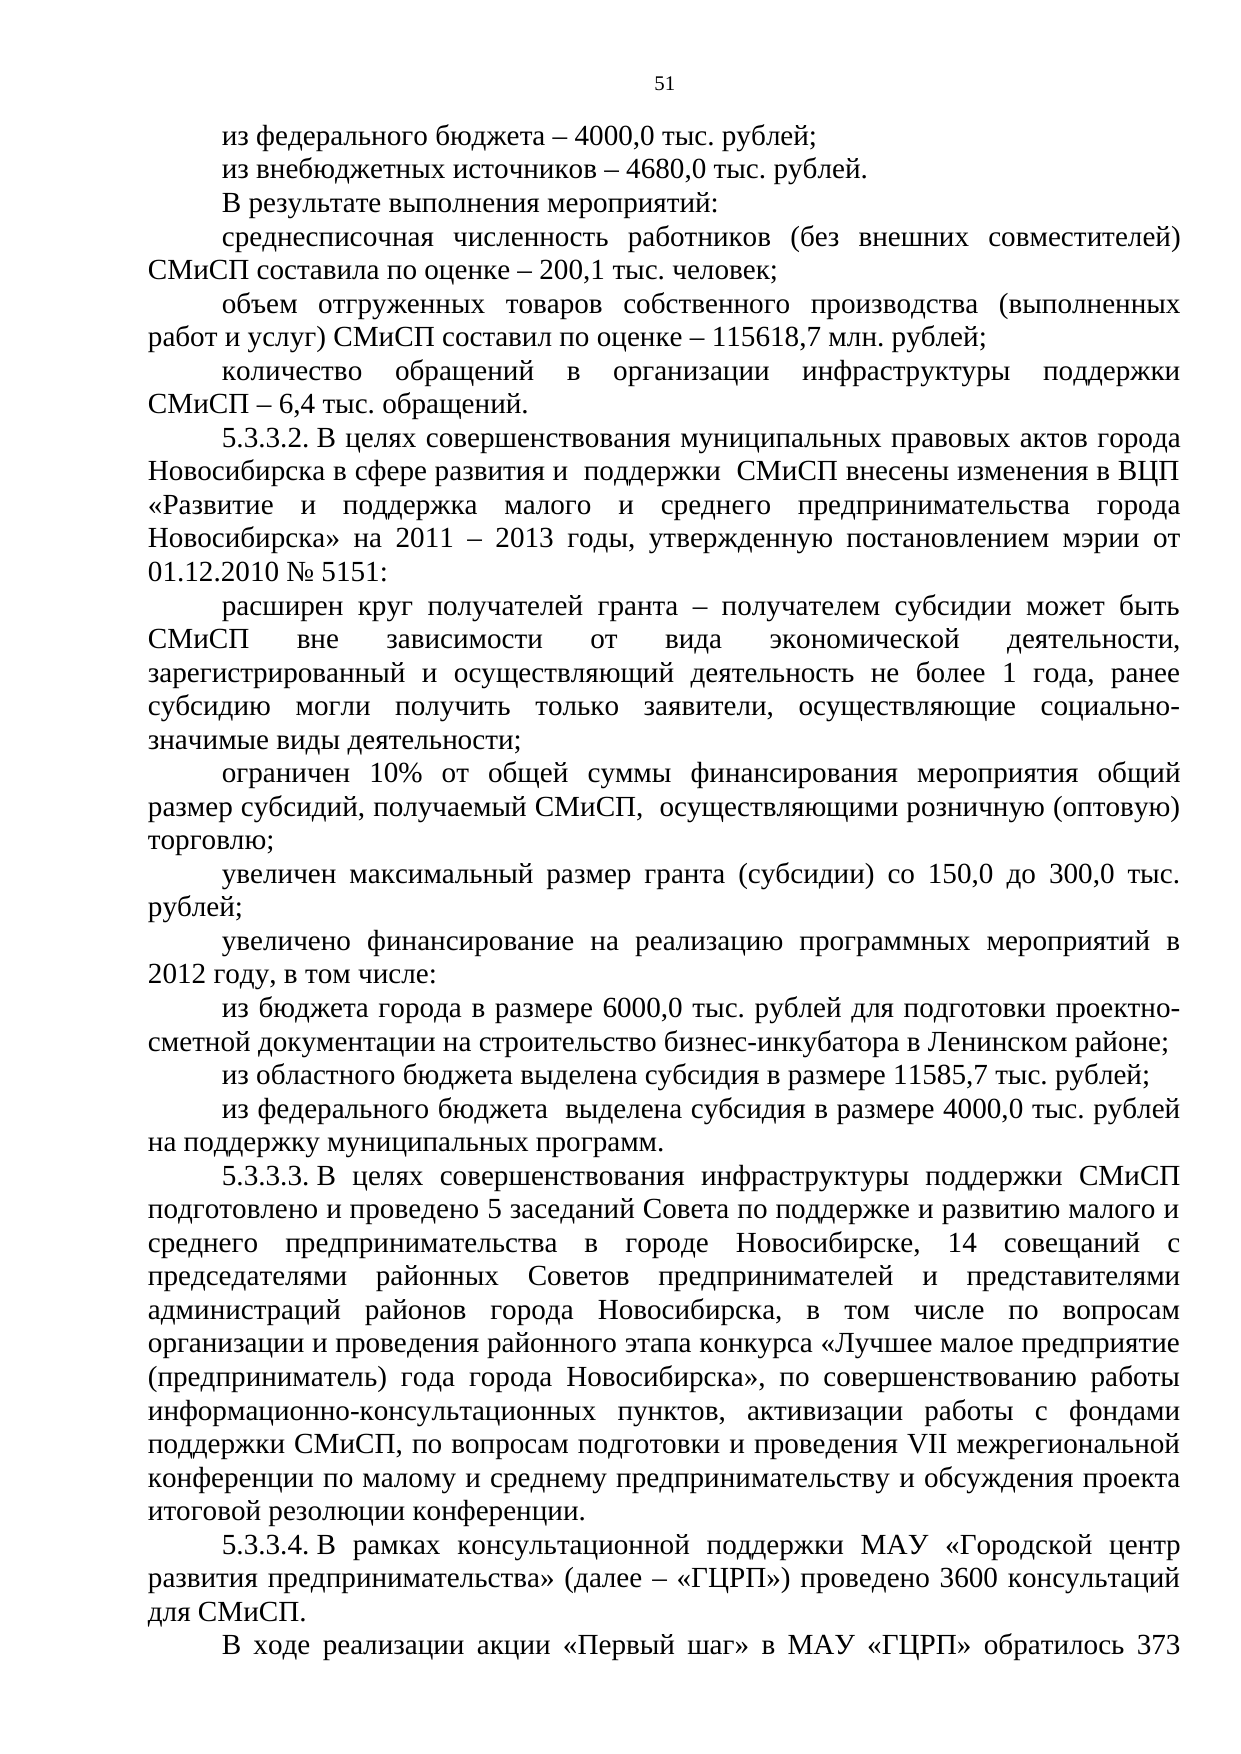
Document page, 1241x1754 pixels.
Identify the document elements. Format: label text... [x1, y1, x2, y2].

text 5.3.3.2. В целях совершенствования муниципальных правовых актов города Новосибирска в сфере развития и поддержки СМиСП внесены изменения в ВЦП «Развитие и поддержка малого и среднего предпринимательства города Новосибирска» на 2011 – 2013 годы, утвержденную постановлением мэрии от 01.12.2010 № 5151: [148, 420, 1181, 588]
text количество обращений в организации инфраструктуры поддержки СМиСП – 6,4 тыс. обращений. [148, 353, 1181, 420]
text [148, 1627, 1181, 1661]
text среднесписочная численность работников (без внешних совместителей) СМиСП составила по оценке – 200,1 тыс. человек; [148, 219, 1181, 286]
text увеличено финансирование на реализацию программных мероприятий в 2012 году, в том числе: [148, 923, 1181, 990]
text из бюджета города в размере 6000,0 тыс. рублей для подготовки проектно-сметной документации на строительство бизнес-инкубатора в Ленинском районе; [148, 990, 1181, 1057]
text увеличен максимальный размер гранта (субсидии) со 150,0 до 300,0 тыс. рублей; [148, 856, 1181, 923]
text 5.3.3.3. В целях совершенствования инфраструктуры поддержки СМиСП подготовлено и проведено 5 заседаний Совета по поддержке и развитию малого и среднего предпринимательства в городе Новосибирске, 14 совещаний с председателями районных Советов предпринимателей и представителями администраций районов города Новосибирска, в том числе по вопросам организации и проведения районного этапа конкурса «Лучшее малое предприятие (предприниматель) года города Новосибирска», по совершенствованию работы информационно-консультационных пунктов, активизации работы с фондами поддержки СМиСП, по вопросам подготовки и проведения VII межрегиональной конференции по малому и среднему предпринимательству и обсуждения проекта итоговой резолюции конференции. [148, 1158, 1181, 1527]
text расширен круг получателей гранта – получателем субсидии может быть СМиСП вне зависимости от вида экономической деятельности, зарегистрированный и осуществляющий деятельность не более 1 года, ранее субсидию могли получить только заявители, осуществляющие социально-значимые виды деятельности; [148, 588, 1181, 755]
text В результате выполнения мероприятий: [148, 185, 1181, 219]
text объем отгруженных товаров собственного производства (выполненных работ и услуг) СМиСП составил по оценке – 115618,7 млн. рублей; [148, 286, 1181, 353]
text 5.3.3.4. В рамках консультационной поддержки МАУ «Городской центр развития предпринимательства» (далее – «ГЦРП») проведено 3600 консультаций для СМиСП. [148, 1527, 1181, 1627]
text из федерального бюджета выделена субсидия в размере 4000,0 тыс. рублей на поддержку муниципальных программ. [148, 1091, 1181, 1158]
text из федерального бюджета – 4000,0 тыс. рублей; [148, 118, 1181, 152]
text из областного бюджета выделена субсидия в размере 11585,7 тыс. рублей; [148, 1057, 1181, 1091]
text ограничен 10% от общей суммы финансирования мероприятия общий размер субсидий, получаемый СМиСП, осуществляющими розничную (оптовую) торговлю; [148, 755, 1181, 856]
text из внебюджетных источников – 4680,0 тыс. рублей. [148, 152, 1181, 185]
